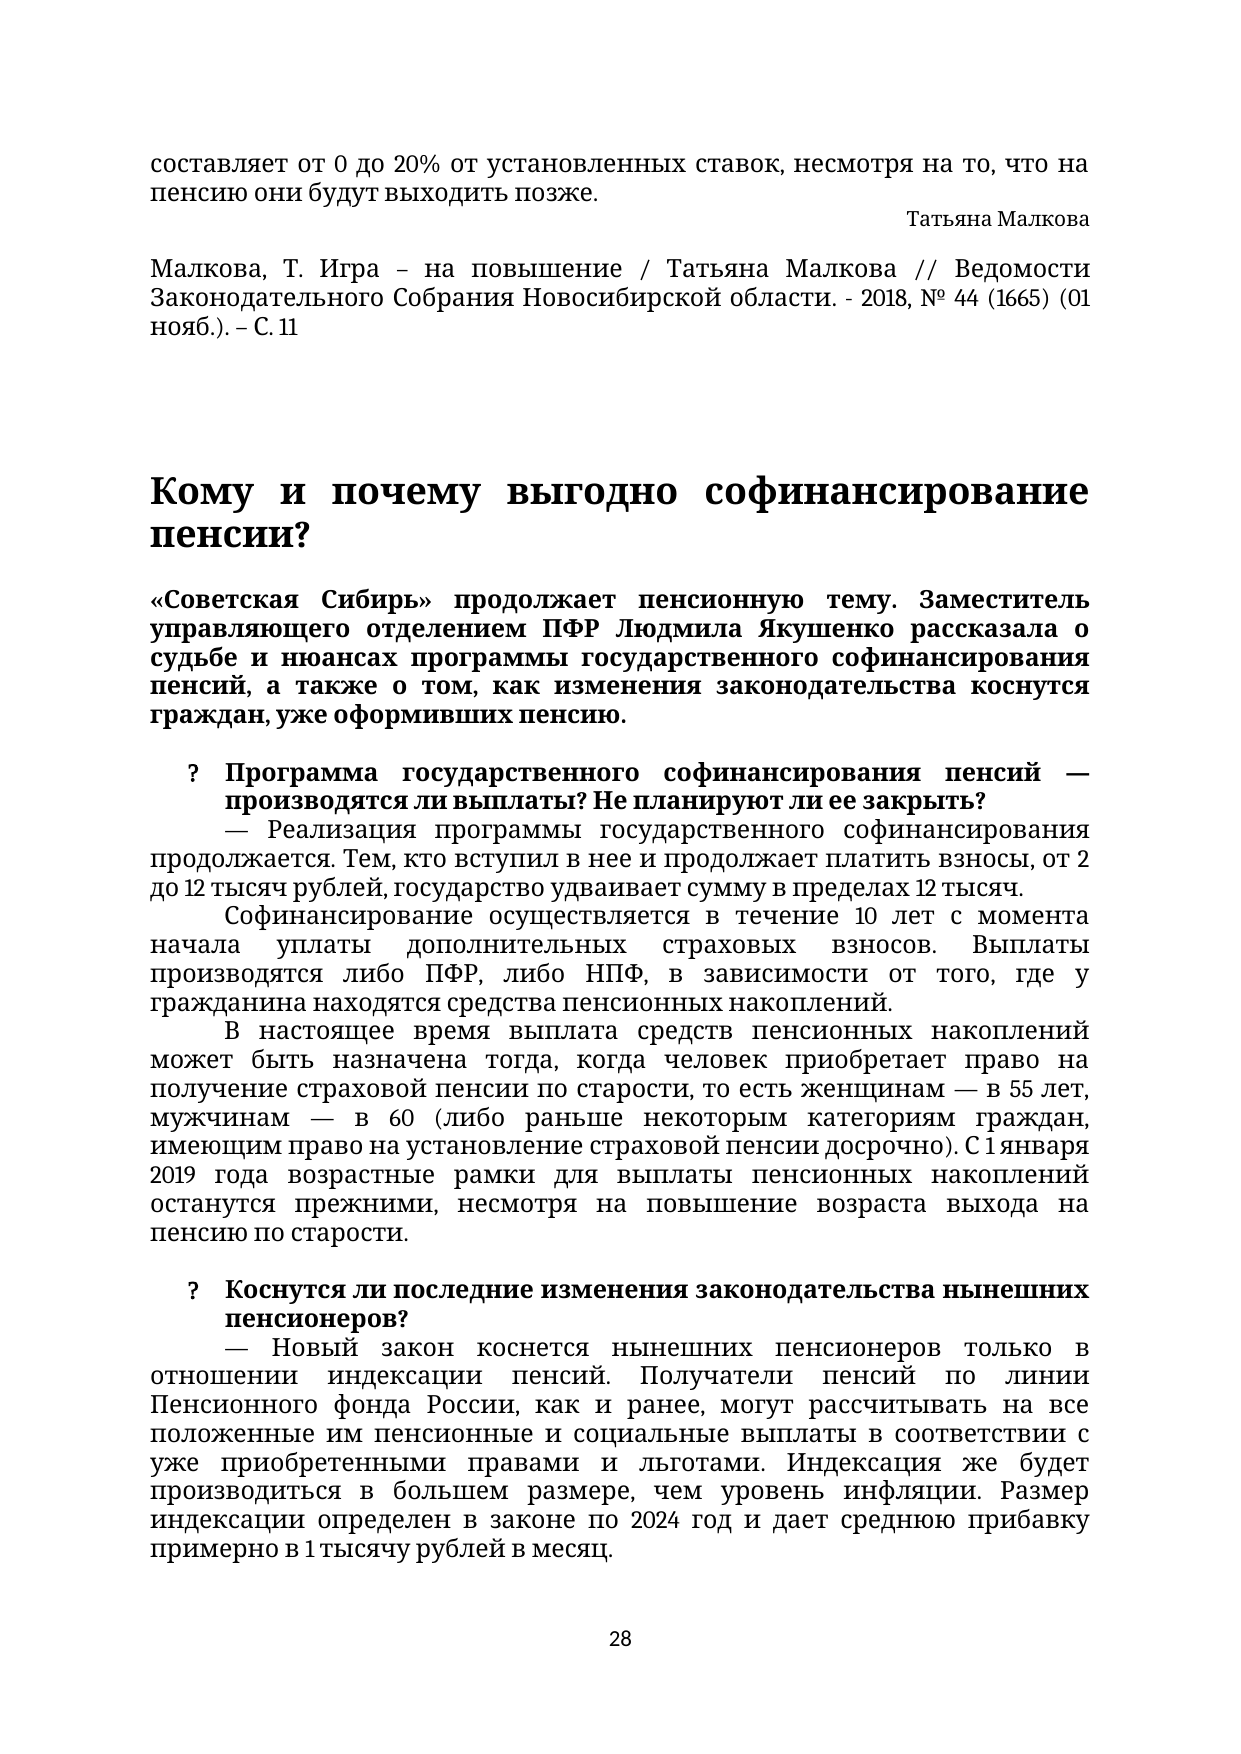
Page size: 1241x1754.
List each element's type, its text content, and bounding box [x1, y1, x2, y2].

list Коснутся ли последние изменения законодательства нынешних пенсионеров? [187, 1276, 1090, 1333]
text Татьяна Малкова [150, 207, 1090, 231]
list Программа государственного софинансирования пенсий — производятся ли выплаты? Не планируют ли ее закрыть? [187, 758, 1090, 816]
text Малкова, Т. Игра – на повышение / Татьяна Малкова // Ведомости Законодательного Собрания Новосибирской области. - 2018, № 44 (1665) (01 нояб.). – С. 11 [150, 255, 1090, 342]
subtitle Кому и почему выгодно софинансирование пенсии? [150, 471, 1090, 557]
text «Советская Сибирь» продолжает пенсионную тему. Заместитель управляющего отделением ПФР Людмила Якушенко рассказала о судьбе и нюансах программы государственного софинансирования пенсий, а также о том, как изменения законодательства коснутся граждан, уже оформивших пенсию. [150, 586, 1090, 730]
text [150, 150, 1090, 207]
text Софинансирование осуществляется в течение 10 лет с момента начала уплаты дополнительных страховых взносов. Выплаты производятся либо ПФР, либо НПФ, в зависимости от того, где у гражданина находятся средства пенсионных нако­плений. [150, 902, 1090, 1017]
text — Новый закон коснется нынешних пенсионеров только в отношении индексации пенсий. Получатели пенсий по линии Пенсионного фонда России, как и ранее, могут рассчитывать на все положенные им пенсионные и социальные выплаты в соответствии с уже приобретенными правами и льготами. Индексация же будет производиться в большем размере, чем уровень инфляции. Размер индексации определен в законе по 2024 год и дает среднюю прибавку примерно в 1 тысячу рублей в месяц. [150, 1333, 1090, 1563]
text В настоящее время выплата средств пенсионных накоплений может быть назначена тогда, когда человек приобретает право на получение страховой пенсии по старости, то есть женщинам — в 55 лет, мужчинам — в 60 (либо раньше некоторым категориям граждан, имеющим право на установление страховой пенсии досрочно). С 1 января 2019 года возрастные рамки для выплаты пенсионных накоплений останутся прежними, несмотря на повышение возраста выхода на пенсию по старости. [150, 1017, 1090, 1247]
text — Реализация программы государственного софинансирования продолжается. Тем, кто вступил в нее и продолжает платить взносы, от 2 до 12 тысяч рублей, государство удваивает сумму в пределах 12 тысяч. [150, 816, 1090, 902]
